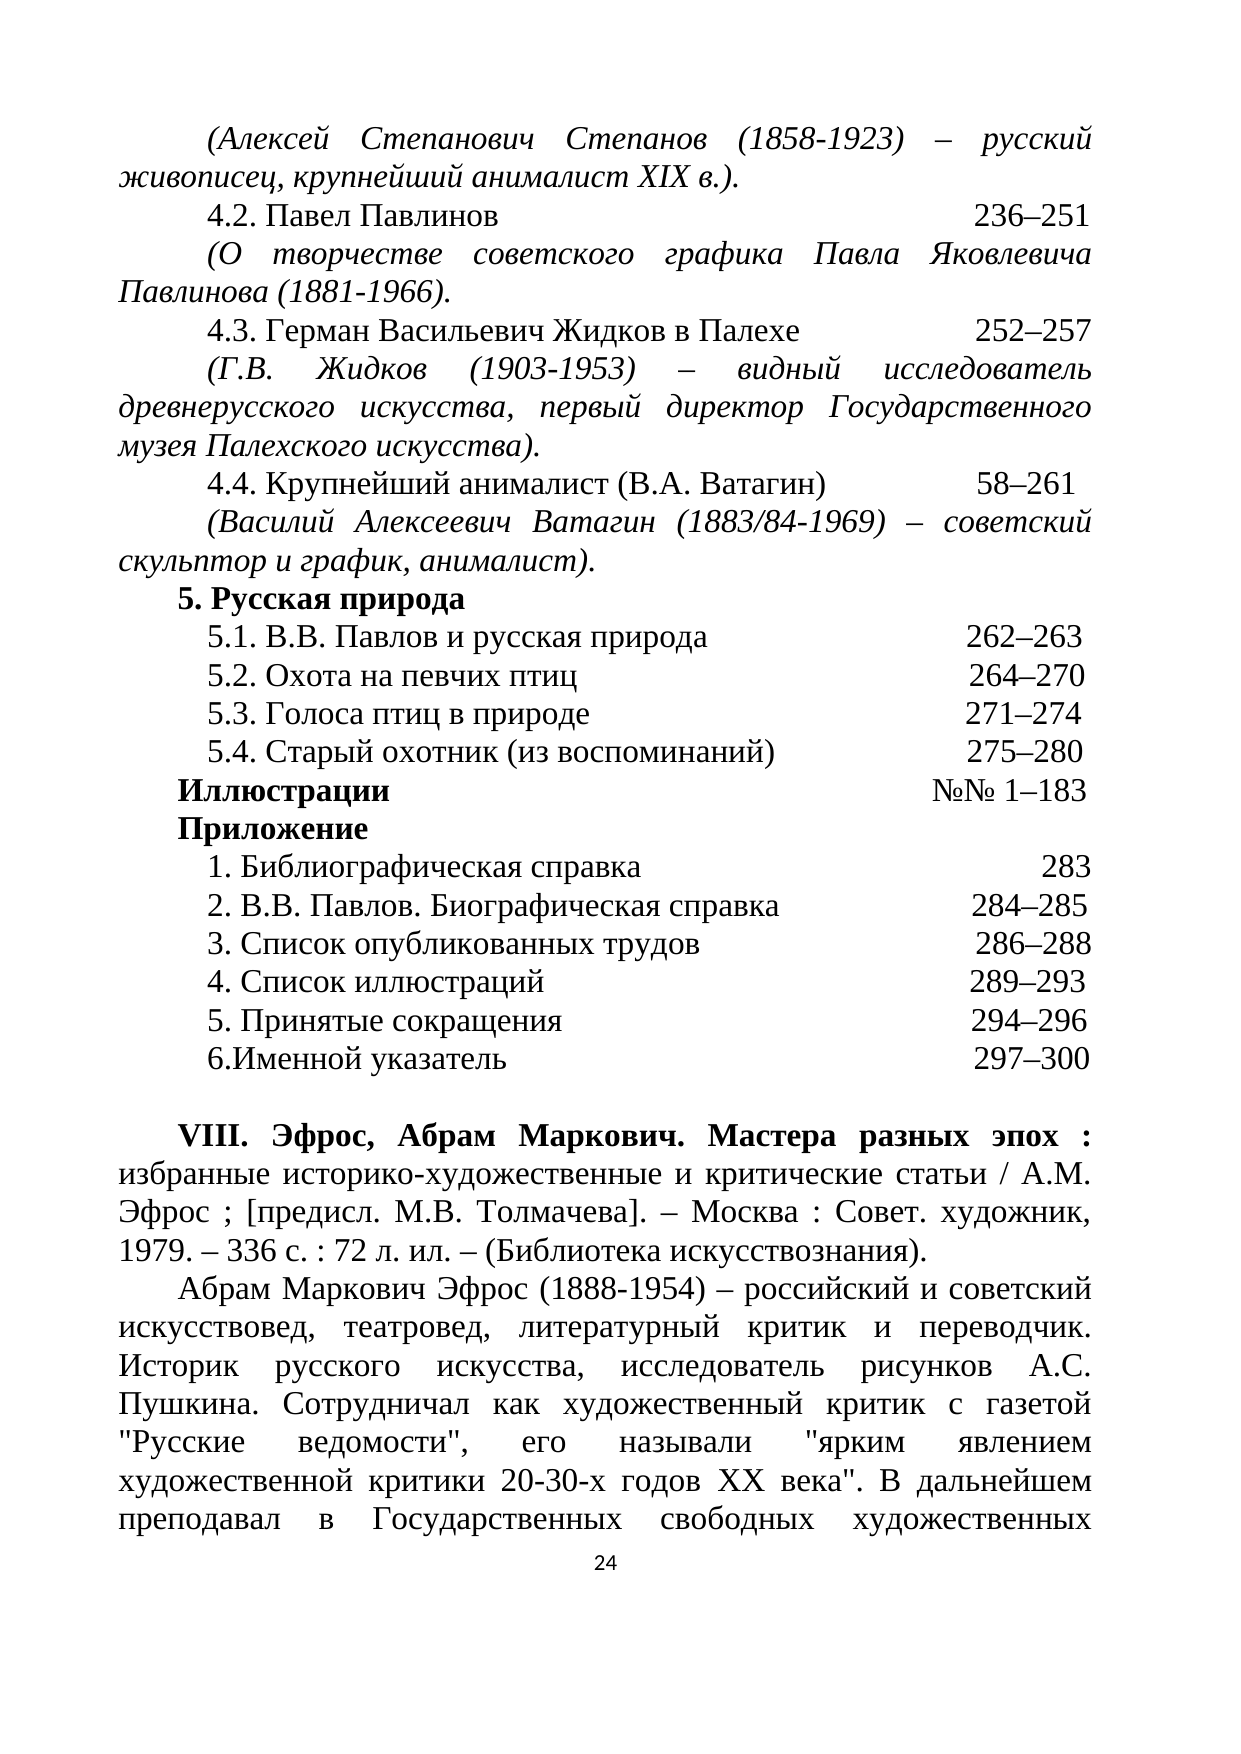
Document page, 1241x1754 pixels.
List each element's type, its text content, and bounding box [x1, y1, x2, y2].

text (Василий Алексеевич Ватагин (1883/84-1969) – советский скульптор и график, анималист). [118, 501, 1093, 578]
text 4.3. Герман Васильевич Жидков в Палехе 252–257 [118, 310, 1093, 348]
text 2. В.В. Павлов. Биографическая справка 284–285 [118, 885, 1093, 923]
text Приложение [118, 808, 1093, 846]
text 4. Список иллюстраций 289–293 [118, 961, 1093, 1000]
text 1. Библиографическая справка 283 [118, 846, 1093, 885]
text Иллюстрации №№ 1–183 [118, 770, 1093, 808]
text 6.Именной указатель 297–300 [118, 1038, 1093, 1076]
text 5.4. Старый охотник (из воспоминаний) 275–280 [118, 731, 1093, 770]
text 5. Русская природа [118, 578, 1093, 616]
text VIII. Эфрос, Абрам Маркович. Мастера разных эпох : избранные историко-художественные и критические статьи / А.М. Эфрос ; [предисл. М.В. Толмачева]. – Москва : Совет. художник, 1979. – 336 с. : 72 л. ил. – (Библиотека искусствознания). [118, 1115, 1093, 1268]
text 4.4. Крупнейший анималист (В.А. Ватагин) 58–261 [118, 463, 1093, 501]
text 5.3. Голоса птиц в природе 271–274 [118, 693, 1093, 731]
text 3. Список опубликованных трудов 286–288 [118, 923, 1093, 961]
text (Алексей Степанович Степанов (1858-1923) – русский живописец, крупнейший анималист XIX в.). [118, 118, 1093, 195]
text 5.1. В.В. Павлов и русская природа 262–263 [118, 616, 1093, 655]
text 4.2. Павел Павлинов 236–251 [118, 195, 1093, 233]
text (Г.В. Жидков (1903-1953) – видный исследователь древнерусского искусства, первый директор Государственного музея Палехского искусства). [118, 348, 1093, 463]
text 5. Принятые сокращения 294–296 [118, 1000, 1093, 1038]
text 5.2. Охота на певчих птиц 264–270 [118, 655, 1093, 693]
text (О творчестве советского графика Павла Яковлевича Павлинова (1881-1966). [118, 233, 1093, 310]
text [118, 1268, 1093, 1536]
